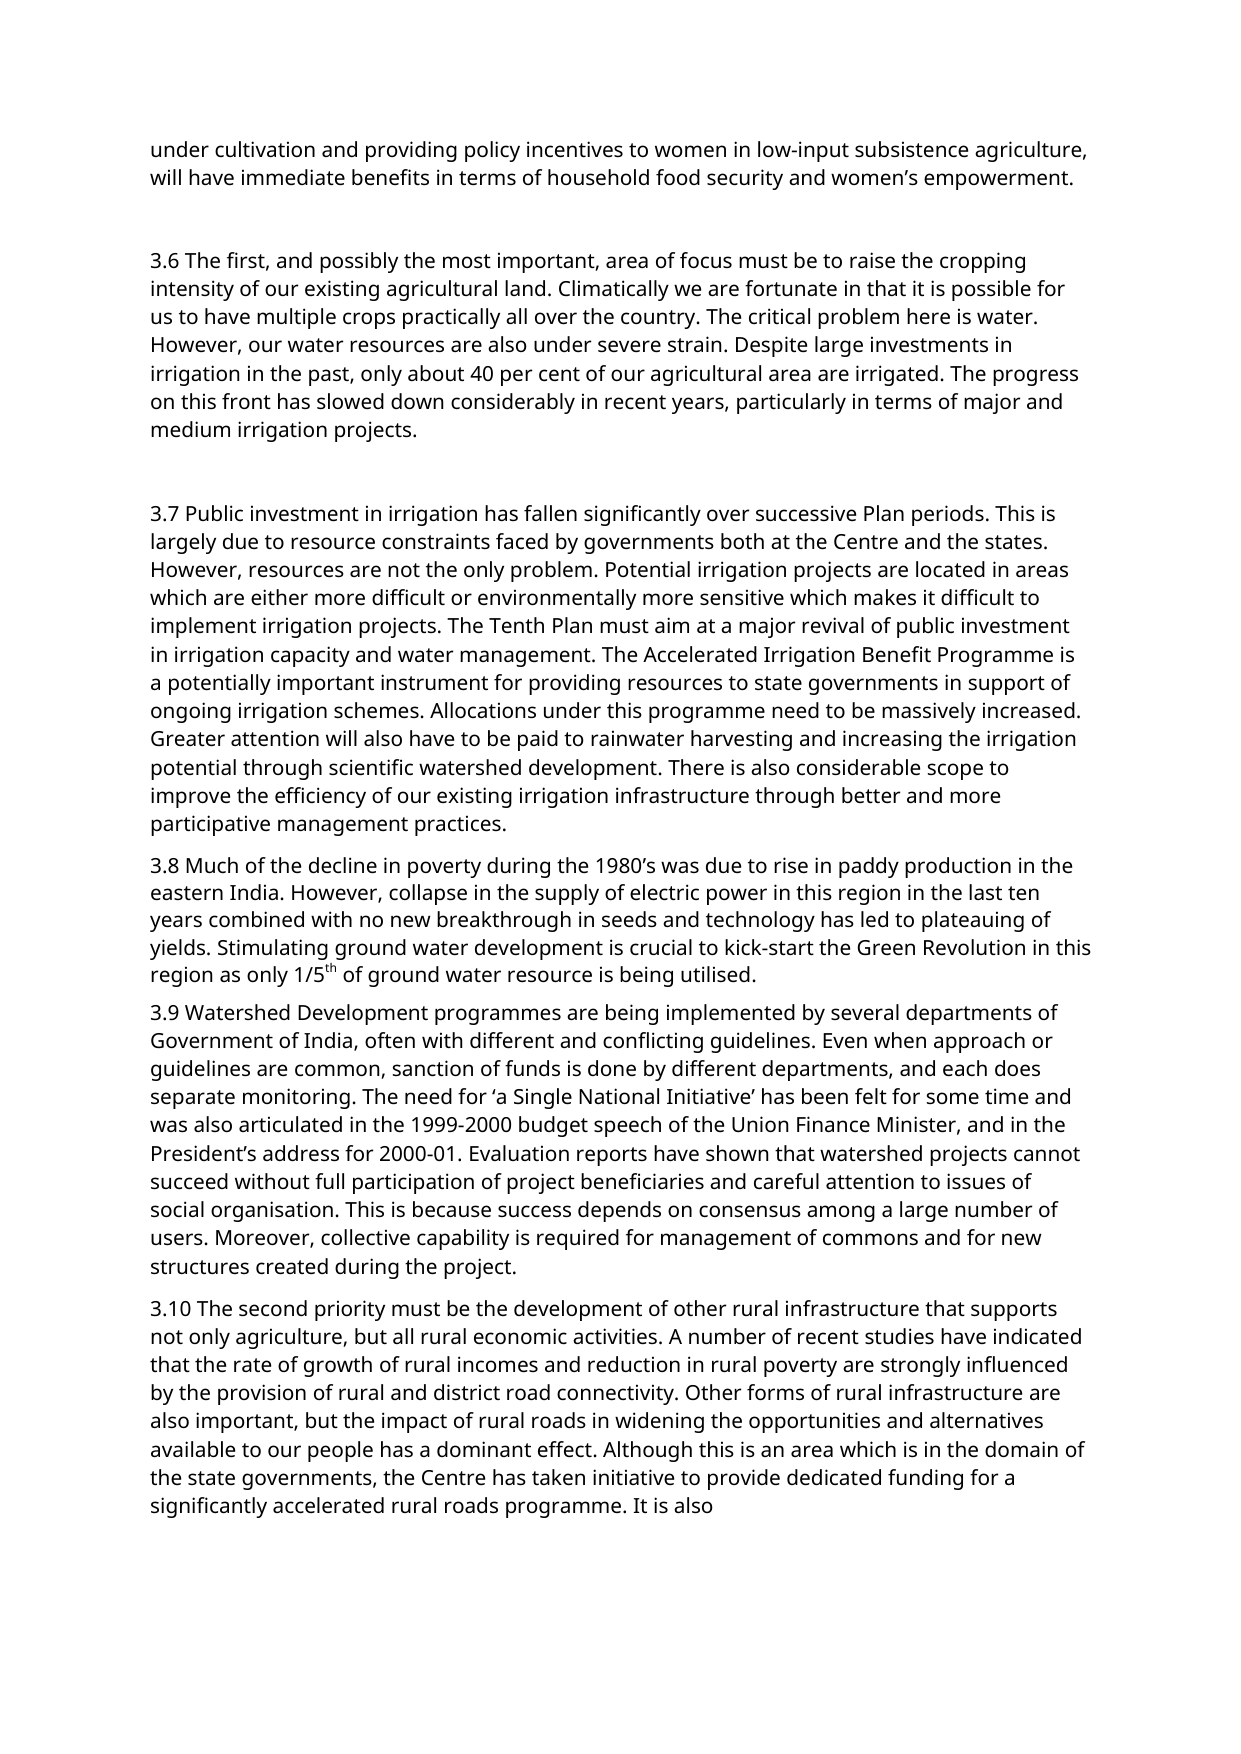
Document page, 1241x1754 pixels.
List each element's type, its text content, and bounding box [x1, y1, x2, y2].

text under cultivation and providing policy incentives to women in low-input subsistence agriculture, will have immediate benefits in terms of household food security and women’s empowerment. [150, 136, 1090, 191]
text 3.10 The second priority must be the development of other rural infrastructure that supports not only agriculture, but all rural economic activities. A number of recent studies have indicated that the rate of growth of rural incomes and reduction in rural poverty are strongly influenced by the provision of rural and district road connectivity. Other forms of rural infrastructure are also important, but the impact of rural roads in widening the opportunities and alternatives available to our people has a dominant effect. Although this is an area which is in the domain of the state governments, the Centre has taken initiative to provide dedicated funding for a significantly accelerated rural roads programme. It is also [150, 1294, 1092, 1520]
text 3.6 The first, and possibly the most important, area of focus must be to raise the cropping intensity of our existing agricultural land. Climatically we are fortunate in that it is possible for us to have multiple crops practically all over the country. The critical problem here is water. However, our water resources are also under severe strain. Despite large investments in irrigation in the past, only about 40 per cent of our agricultural area are irrigated. The progress on this front has slowed down considerably in recent years, particularly in terms of major and medium irrigation projects. [150, 246, 1092, 443]
text 3.9 Watershed Development programmes are being implemented by several departments of Government of India, often with different and conflicting guidelines. Even when approach or guidelines are common, sanction of funds is done by different departments, and each does separate monitoring. The need for ‘a Single National Initiative’ has been felt for some time and was also articulated in the 1999-2000 budget speech of the Union Finance Minister, and in the President’s address for 2000-01. Evaluation reports have shown that watershed projects cannot succeed without full participation of project beneficiaries and careful attention to issues of social organisation. This is because success depends on consensus among a large number of users. Moreover, collective capability is required for management of commons and for new structures created during the project. [150, 998, 1090, 1280]
text 3.8 Much of the decline in poverty during the 1980’s was due to rise in paddy production in the eastern India. However, collapse in the supply of electric power in this region in the last ten years combined with no new breakthrough in seeds and technology has led to plateauing of yields. Stimulating ground water development is crucial to kick-start the Green Revolution in this region as only 1/5th of ground water resource is being utilised. [150, 852, 1092, 988]
text 3.7 Public investment in irrigation has fallen significantly over successive Plan periods. This is largely due to resource constraints faced by governments both at the Centre and the states. However, resources are not the only problem. Potential irrigation projects are located in areas which are either more difficult or environmentally more sensitive which makes it difficult to implement irrigation projects. The Tenth Plan must aim at a major revival of public investment in irrigation capacity and water management. The Accelerated Irrigation Benefit Programme is a potentially important instrument for providing resources to state governments in support of ongoing irrigation schemes. Allocations under this programme need to be massively increased. Greater attention will also have to be paid to rainwater harvesting and increasing the irrigation potential through scientific watershed development. There is also considerable scope to improve the efficiency of our existing irrigation infrastructure through better and more participative management practices. [150, 499, 1092, 838]
